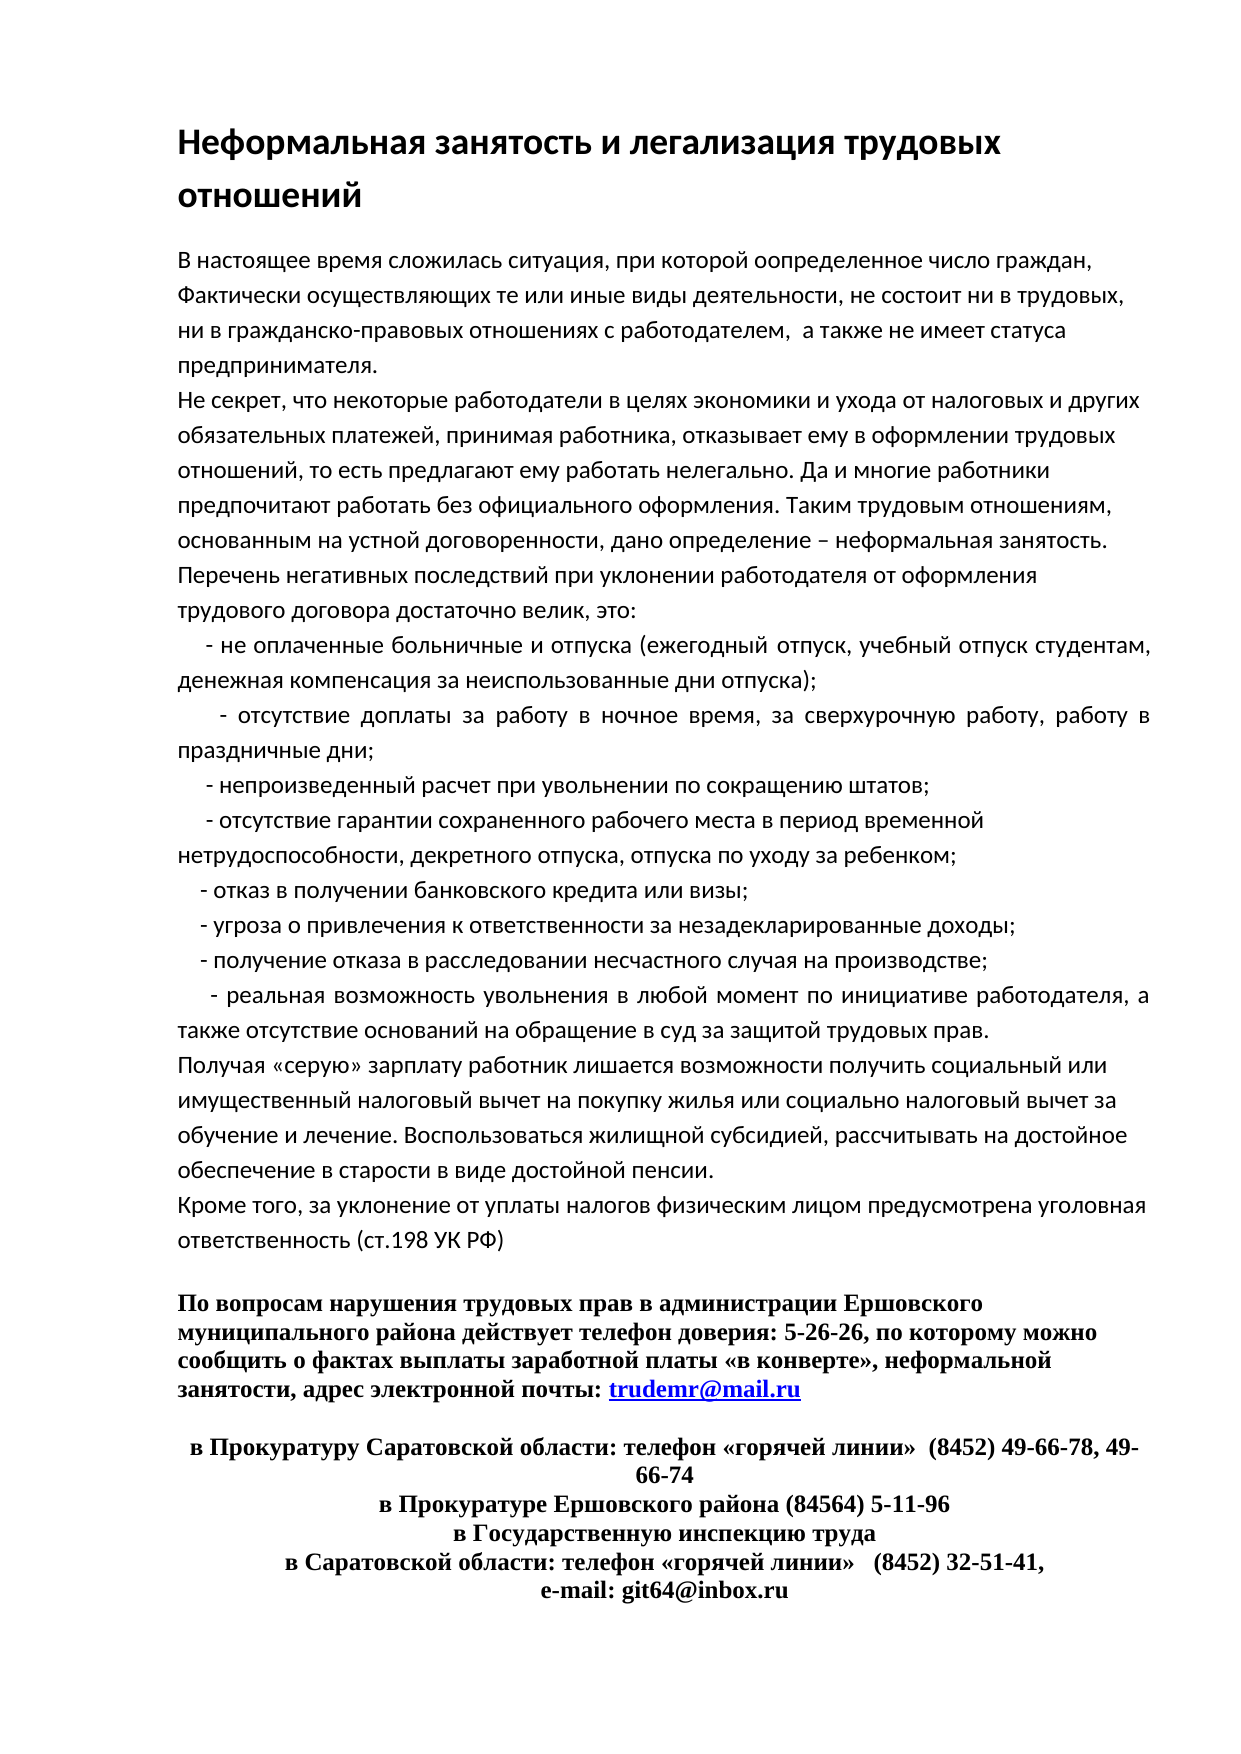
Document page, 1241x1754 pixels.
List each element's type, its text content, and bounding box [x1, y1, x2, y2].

text Не секрет, что некоторые работодатели в целях экономики и ухода от налоговых и других обязательных платежей, принимая работника, отказывает ему в оформлении трудовых отношений, то есть предлагают ему работать нелегально. Да и многие работники предпочитают работать без официального оформления. Таким трудовым отношениям, основанным на устной договоренности, дано определение – неформальная занятость. [177, 384, 1152, 555]
text Неформальная занятость и легализация трудовых отношений [177, 118, 1152, 217]
text в Государственную инспекцию труда [177, 1518, 1152, 1547]
text Перечень негативных последствий при уклонении работодателя от оформления трудового договора достаточно велик, это: [177, 559, 1152, 625]
text в Прокуратуру Саратовской области: телефон «горячей линии» (8452) 49-66-78, 49-66-74 [177, 1432, 1152, 1489]
text в Прокуратуре Ершовского района (84564) 5-11-96 [177, 1489, 1152, 1518]
text в Саратовской области: телефон «горячей линии» (8452) 32-51-41, [177, 1547, 1152, 1576]
text - получение отказа в расследовании несчастного случая на производстве; [177, 944, 1152, 975]
text В настоящее время сложилась ситуация, при которой оопределенное число граждан, [177, 244, 1152, 275]
text - отказ в получении банковского кредита или визы; [177, 874, 1152, 905]
text - угроза о привлечения к ответственности за незадекларированные доходы; [177, 909, 1152, 940]
text Кроме того, за уклонение от уплаты налогов физическим лицом предусмотрена уголовная ответственность (ст.198 УК РФ) [177, 1189, 1152, 1255]
text Получая «серую» зарплату работник лишается возможности получить социальный или имущественный налоговый вычет на покупку жилья или социально налоговый вычет за обучение и лечение. Воспользоваться жилищной субсидией, рассчитывать на достойное обеспечение в старости в виде достойной пенсии. [177, 1049, 1152, 1185]
text По вопросам нарушения трудовых прав в администрации Ершовского муниципального района действует телефон доверия: 5-26-26, по которому можно сообщить о фактах выплаты заработной платы «в конверте», неформальной занятости, адрес электронной почты: trudemr@mail.ru [177, 1288, 1152, 1403]
text e-mail: git64@inbox.ru [177, 1576, 1152, 1604]
text - отсутствие гарантии сохраненного рабочего места в период временной нетрудоспособности, декретного отпуска, отпуска по уходу за ребенком; [177, 804, 1152, 870]
text - отсутствие доплаты за работу в ночное время, за сверхурочную работу, работу в праздничные дни; [177, 699, 1152, 765]
text - не оплаченные больничные и отпуска (ежегодный отпуск, учебный отпуск студентам, денежная компенсация за неиспользованные дни отпуска); [177, 629, 1152, 695]
text - непроизведенный расчет при увольнении по сокращению штатов; [177, 769, 1152, 800]
text - реальная возможность увольнения в любой момент по инициативе работодателя, а также отсутствие оснований на обращение в суд за защитой трудовых прав. [177, 979, 1152, 1045]
text Фактически осуществляющих те или иные виды деятельности, не состоит ни в трудовых, ни в гражданско-правовых отношениях с работодателем, а также не имеет статуса предпринимателя. [177, 279, 1152, 380]
